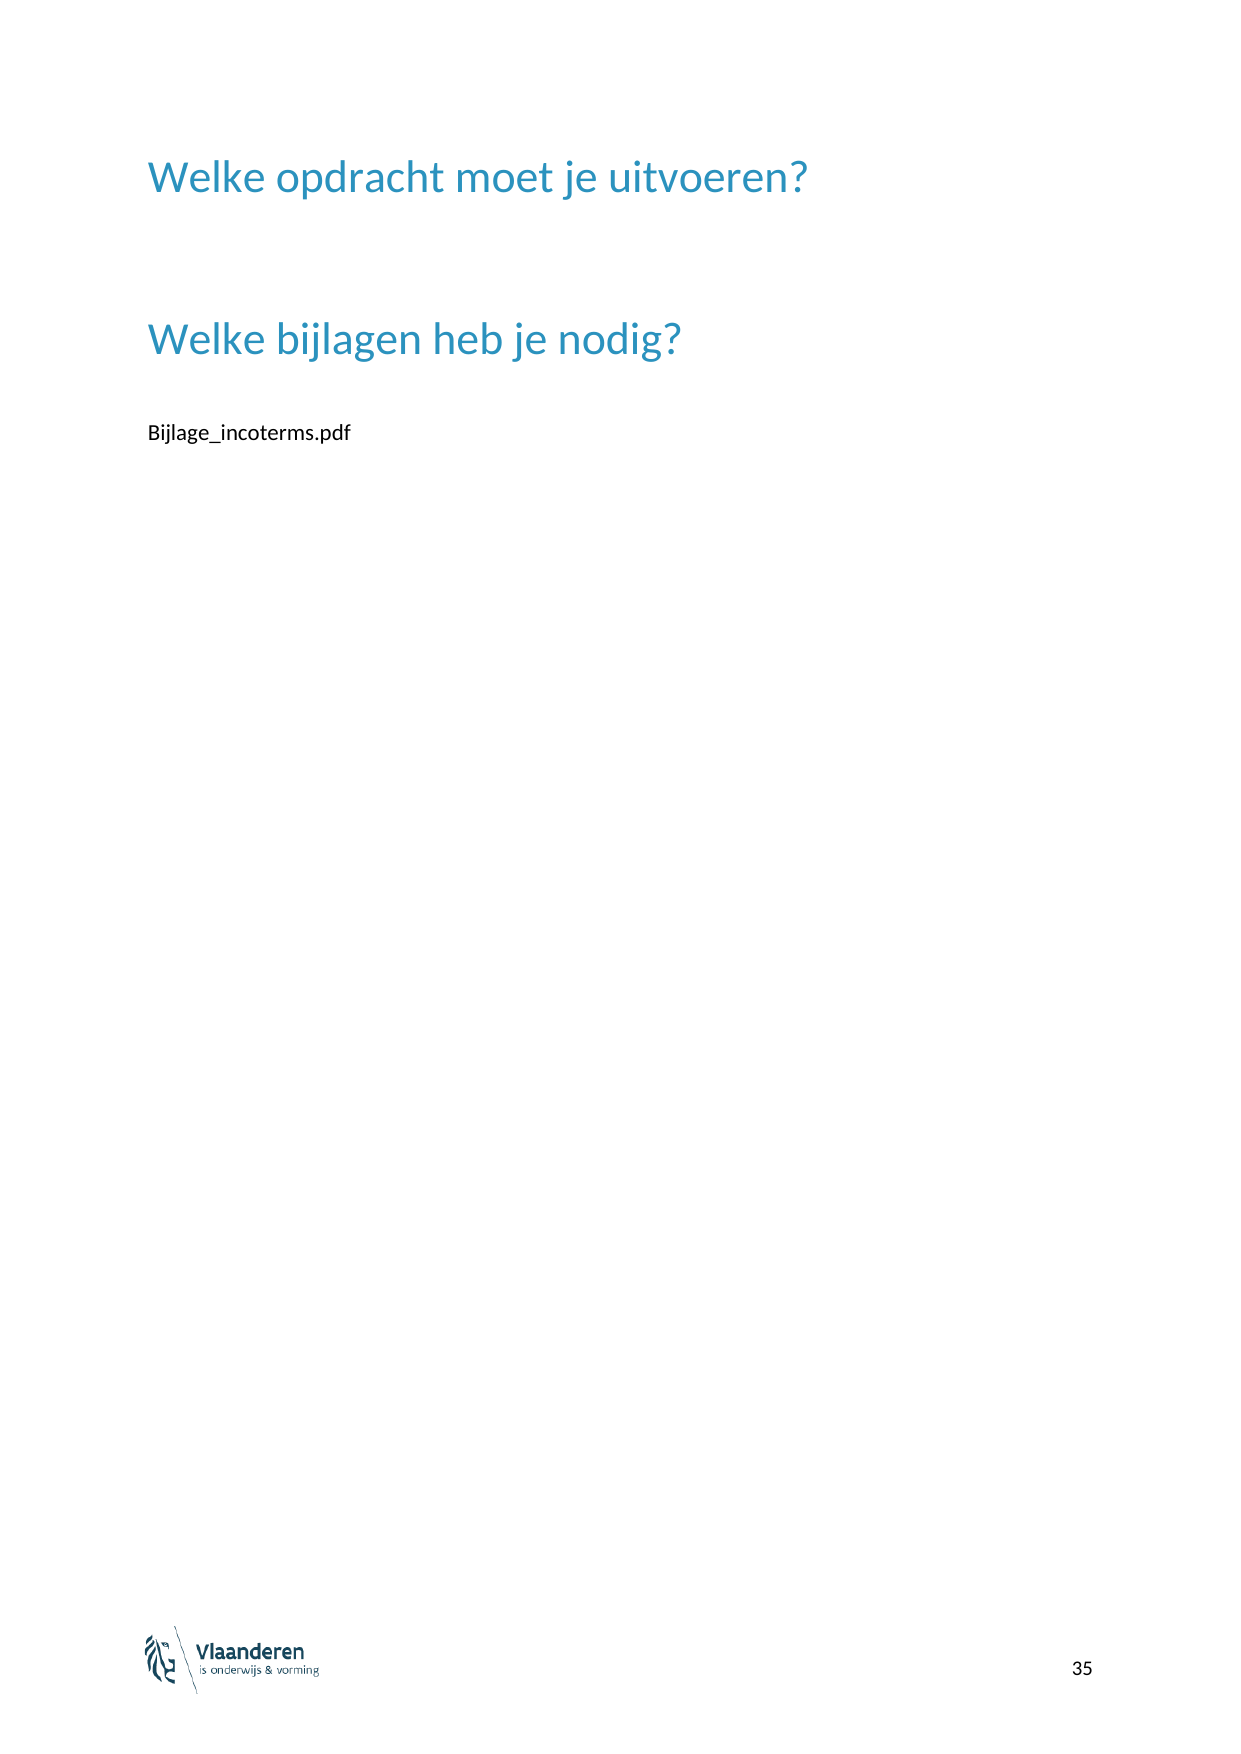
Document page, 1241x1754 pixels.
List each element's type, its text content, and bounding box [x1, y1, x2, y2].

text Welke bijlagen heb je nodig? [148, 309, 1093, 366]
text Welke opdracht moet je uitvoeren? [148, 148, 1093, 203]
picture [144, 1626, 327, 1694]
text Bijlage_incoterms.pdf [148, 418, 1093, 447]
